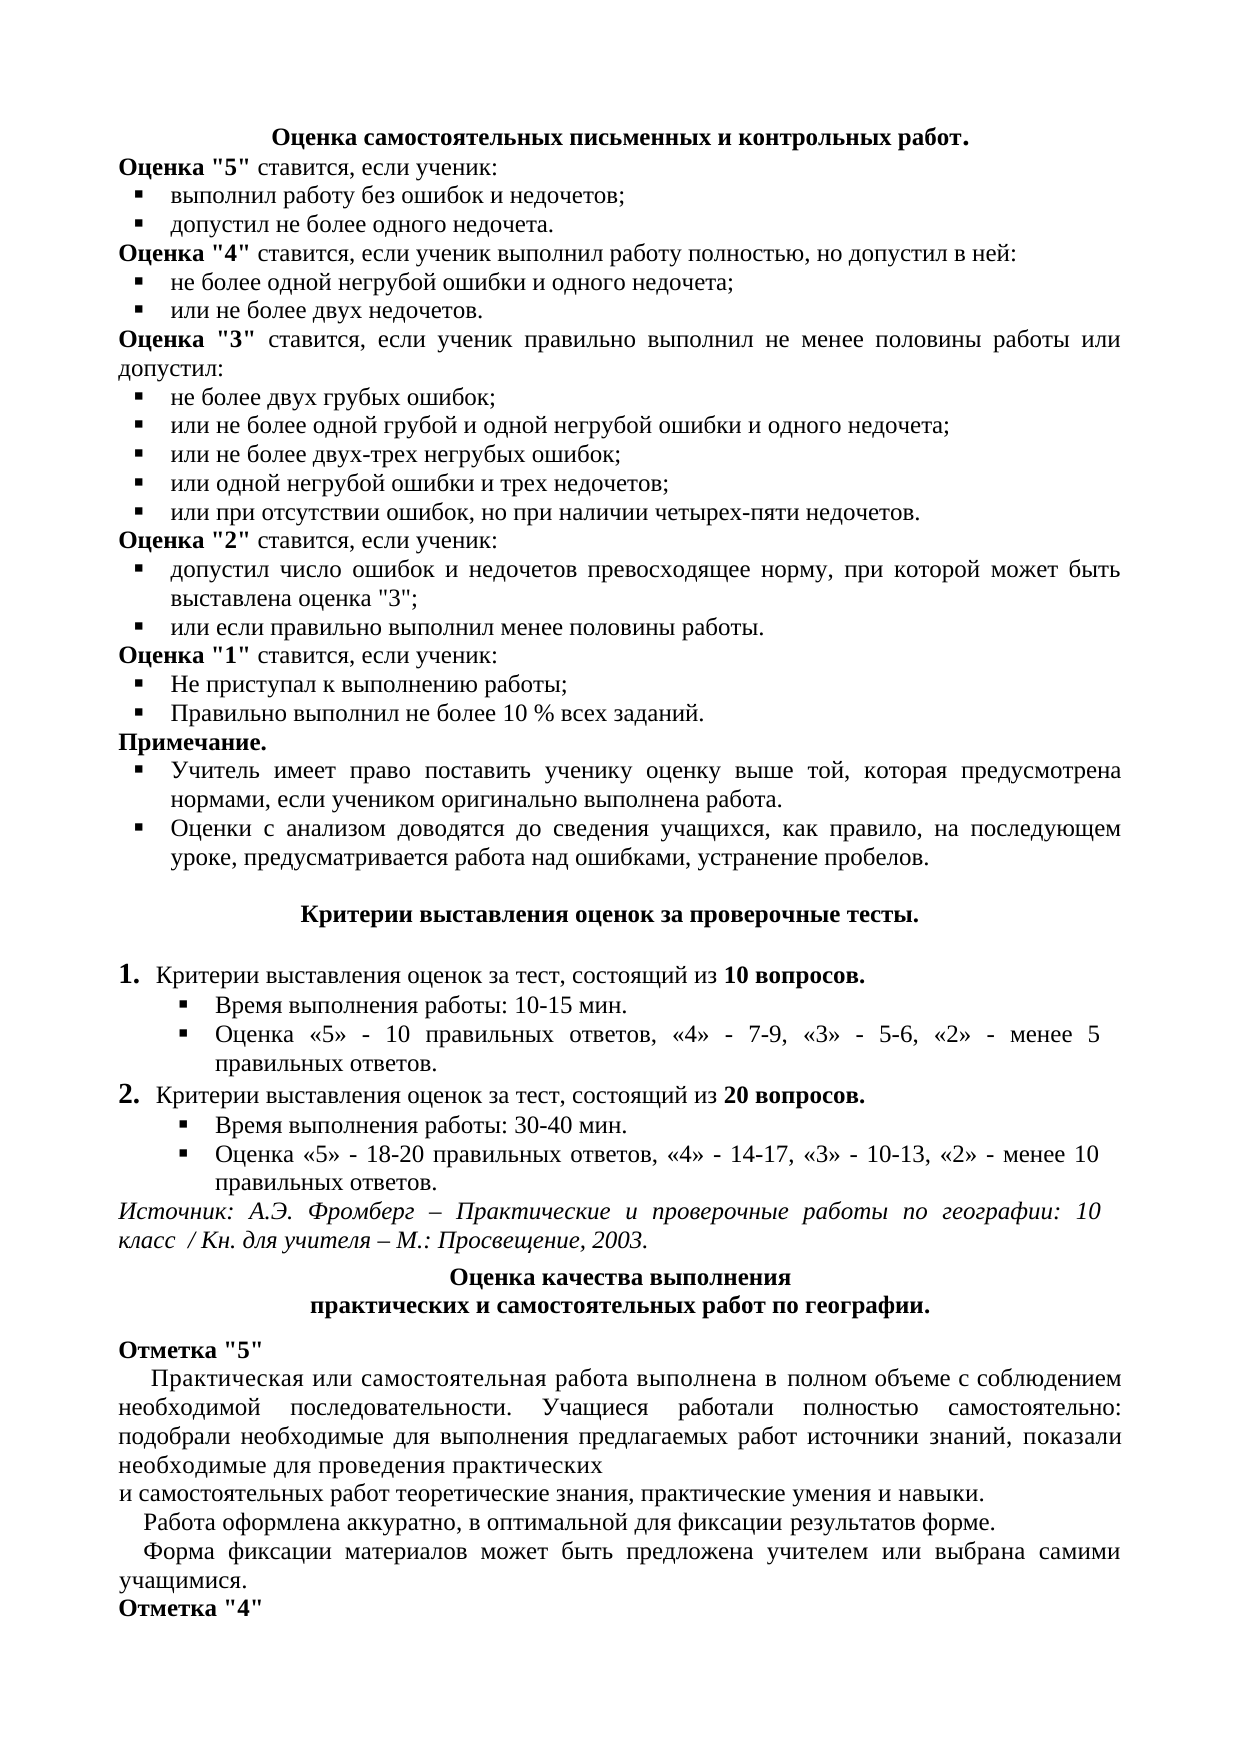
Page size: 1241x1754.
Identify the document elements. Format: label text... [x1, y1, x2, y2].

list или если правильно выполнил менее половины работы. [133, 612, 1122, 640]
list Не приступал к выполнению работы; [133, 669, 1122, 698]
text Отметка "5" [118, 1335, 1120, 1363]
list Время выполнения работы: 10-15 мин. [177, 990, 1101, 1019]
list или одной негрубой ошибки и трех недочетов; [133, 468, 1122, 497]
list Учитель имеет право поставить ученику оценку выше той, которая предусмотрена нормами, если учеником оригинально выполнена работа. [133, 755, 1122, 813]
text Оценка "3" ставится, если ученик правильно выполнил не менее половины работы или допустил: [118, 324, 1122, 382]
text Оценка "4" ставится, если ученик выполнил работу полностью, но допустил в ней: [118, 238, 1122, 267]
list Критерии выставления оценок за тест, состоящий из 20 вопросов. [118, 1076, 1101, 1110]
list или не более одной грубой и одной негрубой ошибки и одного недочета; [133, 410, 1122, 439]
text Примечание. [118, 727, 1122, 755]
text Критерии выставления оценок за проверочные тесты. [118, 899, 1101, 928]
text Источник: А.Э. Фромберг – Практические и проверочные работы по географии: 10 класс / Кн. для учителя – М.: Просвещение, 2003. [118, 1196, 1101, 1254]
list Оценка «5» - 18-20 правильных ответов, «4» - 14-17, «3» - 10-13, «2» - менее 10 правильных ответов. [177, 1139, 1101, 1196]
list или не более двух-трех негрубых ошибок; [133, 439, 1122, 468]
list или не более двух недочетов. [133, 295, 1122, 324]
text Практическая или самостоятельная работа выполнена в полном объеме с соблюдением необходимой последовательности. Учащиеся работали полностью самостоятельно: подобрали необходимые для выполнения предлагаемых работ источники знаний, показали необходимые для проведения практических [118, 1363, 1122, 1478]
text Оценка "5" ставится, если ученик: [118, 152, 1122, 180]
list допустил не более одного недочета. [133, 209, 1122, 238]
list Время выполнения работы: 30-40 мин. [177, 1110, 1101, 1139]
text и самостоятельных работ теоретические знания, практические умения и навыки. [119, 1478, 1122, 1507]
list Правильно выполнил не более 10 % всех заданий. [133, 698, 1122, 727]
text Оценка "1" ставится, если ученик: [118, 640, 1122, 669]
text Работа оформлена аккуратно, в оптимальной для фиксации результатов форме. [119, 1507, 1121, 1536]
list Оценки с анализом доводятся до сведения учащихся, как правило, на последующем уроке, предусматривается работа над ошибками, устранение пробелов. [133, 813, 1122, 870]
text Оценка самостоятельных письменных и контрольных работ. [118, 118, 1122, 152]
list выполнил работу без ошибок и недочетов; [133, 180, 1122, 209]
list допустил число ошибок и недочетов превосходящее норму, при которой может быть выставлена оценка "3"; [133, 554, 1122, 612]
list Критерии выставления оценок за тест, состоящий из 10 вопросов. [118, 957, 1101, 990]
text Отметка "4" [118, 1593, 1118, 1622]
list или при отсутствии ошибок, но при наличии четырех-пяти недочетов. [133, 497, 1122, 525]
list не более двух грубых ошибок; [133, 382, 1122, 410]
list не более одной негрубой ошибки и одного недочета; [133, 267, 1122, 295]
list Оценка «5» - 10 правильных ответов, «4» - 7-9, «3» - 5-6, «2» - менее 5 правильных ответов. [177, 1019, 1101, 1076]
text практических и самостоятельных работ по географии. [118, 1290, 1122, 1319]
text Форма фиксации материалов может быть предложена учителем или выбрана самими учащимися. [119, 1536, 1121, 1593]
text Оценка "2" ставится, если ученик: [118, 525, 1122, 554]
text Оценка качества выполнения [118, 1262, 1122, 1290]
